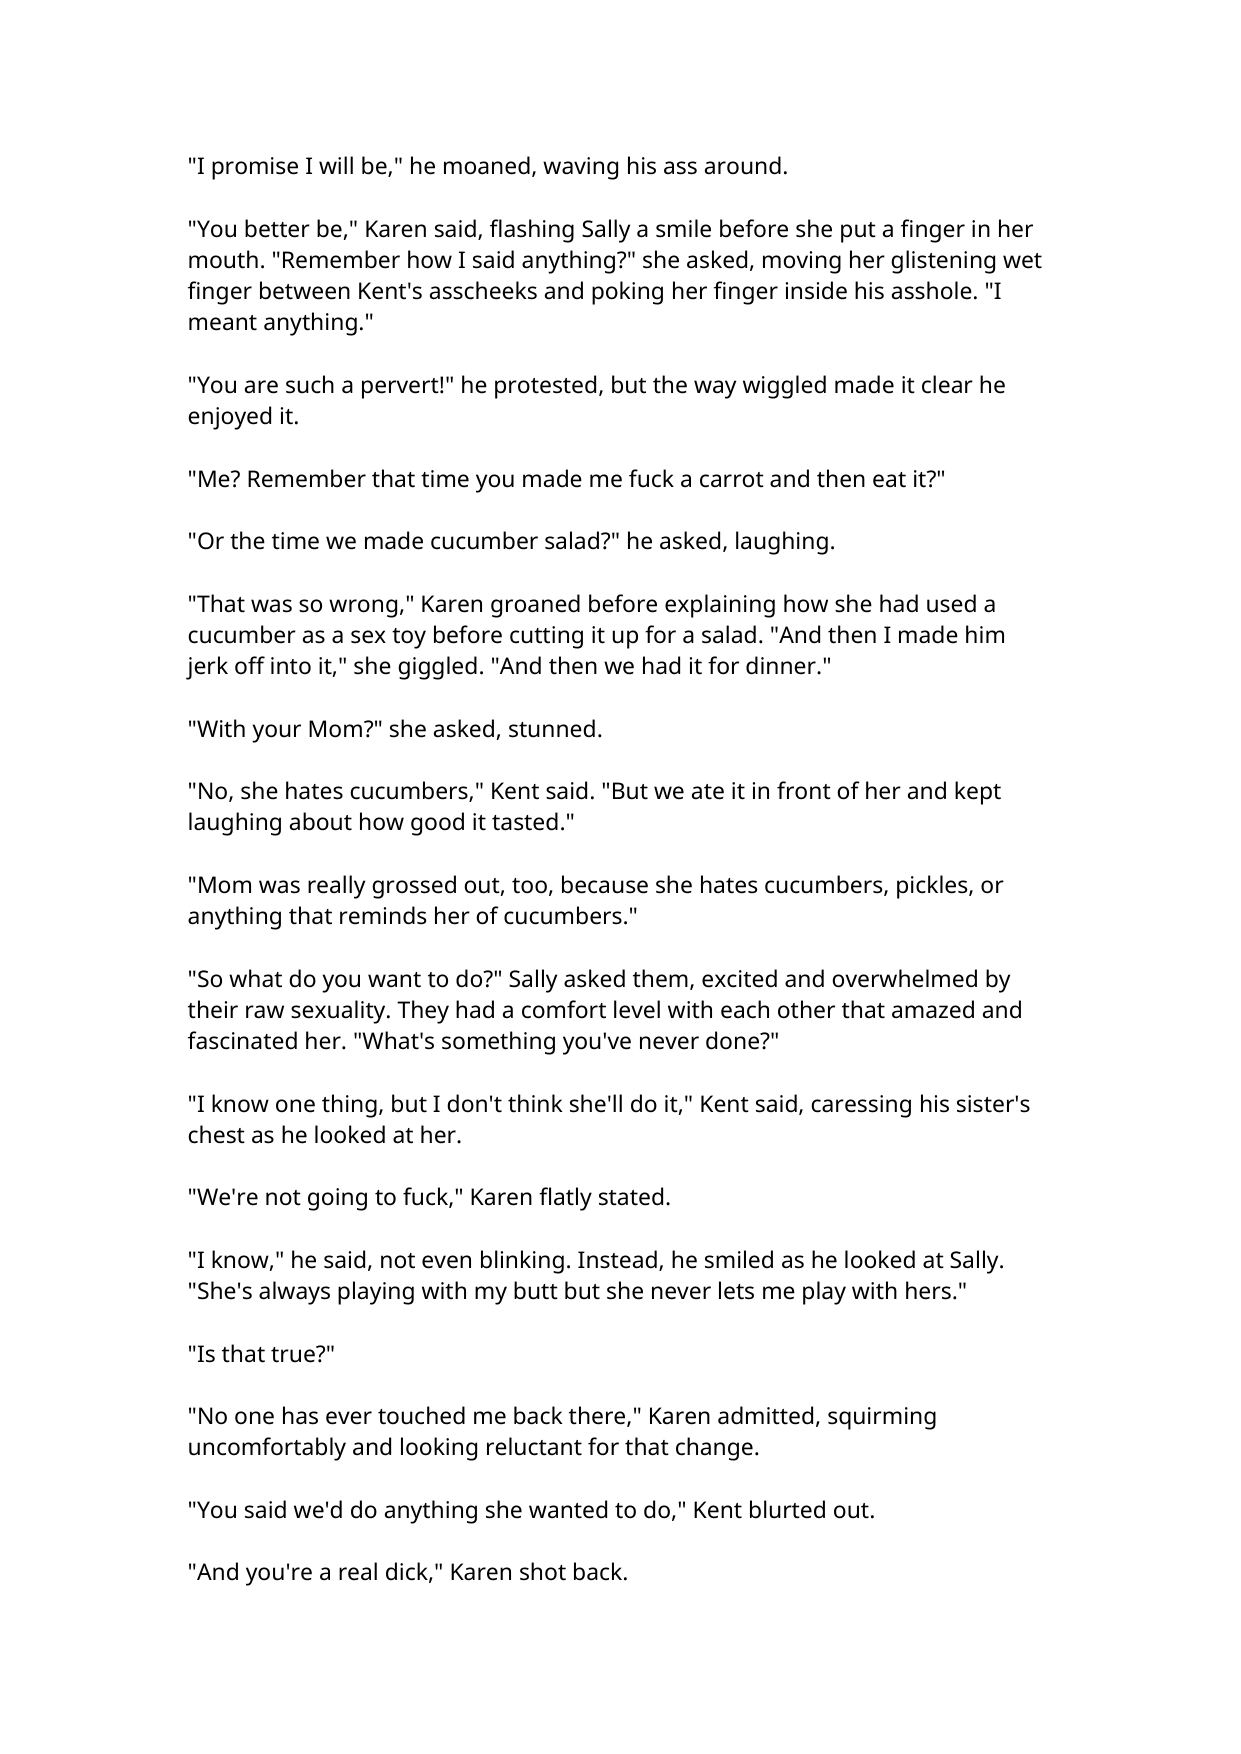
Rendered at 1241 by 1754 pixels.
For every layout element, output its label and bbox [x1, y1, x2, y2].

text [187, 150, 1053, 1587]
